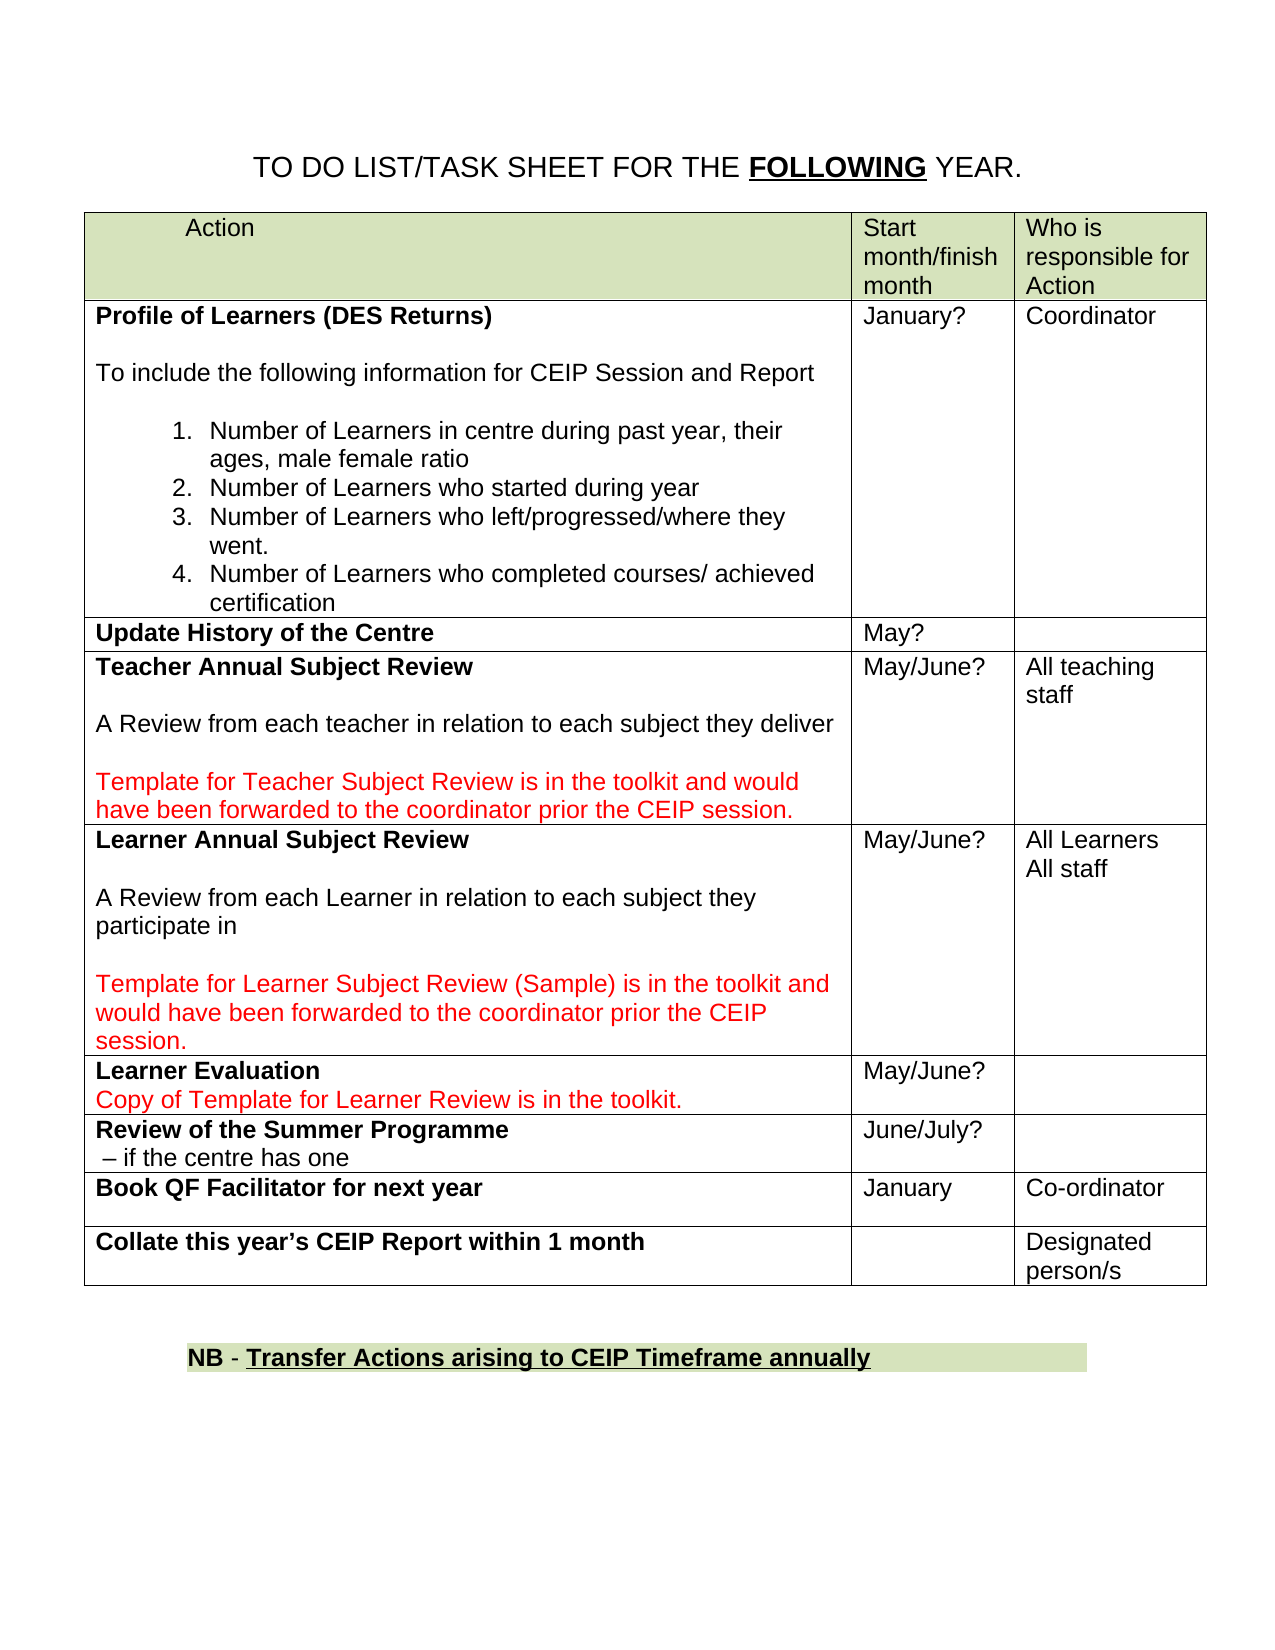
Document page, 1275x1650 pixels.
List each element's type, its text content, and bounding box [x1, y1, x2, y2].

table_header Who is responsible for Action [1015, 213, 1206, 299]
table_cell Designated person/s [1015, 1227, 1206, 1285]
table_cell Review of the Summer Programme – if the centre has one [85, 1115, 851, 1172]
table_cell Update History of the Centre [85, 618, 851, 651]
table_cell Learner Evaluation Copy of Template for Learner Review is in the toolkit. [85, 1056, 851, 1114]
table_header Start month/finish month [852, 213, 1014, 299]
table_cell [1015, 1056, 1206, 1114]
table_cell Coordinator [1015, 301, 1206, 617]
table_cell January? [852, 301, 1014, 617]
table_cell Profile of Learners (DES Returns) To include the following information for CEIP Session and Report Number of Learners in centre during past year, their ages, male female ratio Number of Learners who started during year Number of Learners who left/progressed/where they went. Number of Learners who completed courses/ achieved certification [85, 301, 851, 617]
table_cell June/July? [852, 1115, 1014, 1172]
table_cell Collate this year’s CEIP Report within 1 month [85, 1227, 851, 1285]
table_cell Teacher Annual Subject Review A Review from each teacher in relation to each subject they deliver Template for Teacher Subject Review is in the toolkit and would have been forwarded to the coordinator prior the CEIP session. [85, 652, 851, 824]
table_header Action [85, 213, 851, 299]
table_cell January [852, 1173, 1014, 1226]
table_cell May/June? [852, 652, 1014, 824]
table_cell [852, 1227, 1014, 1285]
text NB - Transfer Actions arising to CEIP Timeframe annually [187, 1343, 1087, 1372]
table_cell Book QF Facilitator for next year [85, 1173, 851, 1226]
table_cell Co-ordinator [1015, 1173, 1206, 1226]
table_cell All Learners All staff [1015, 825, 1206, 1055]
table_cell May/June? [852, 825, 1014, 1055]
table_cell [1015, 1115, 1206, 1172]
table_cell May? [852, 618, 1014, 651]
table_cell [1015, 618, 1206, 651]
table_cell May/June? [852, 1056, 1014, 1114]
text TO DO LIST/TASK SHEET FOR THE FOLLOWING YEAR. [187, 150, 1087, 183]
table_cell All teaching staff [1015, 652, 1206, 824]
table_cell Learner Annual Subject Review A Review from each Learner in relation to each subject they participate in Template for Learner Subject Review (Sample) is in the toolkit and would have been forwarded to the coordinator prior the CEIP session. [85, 825, 851, 1055]
